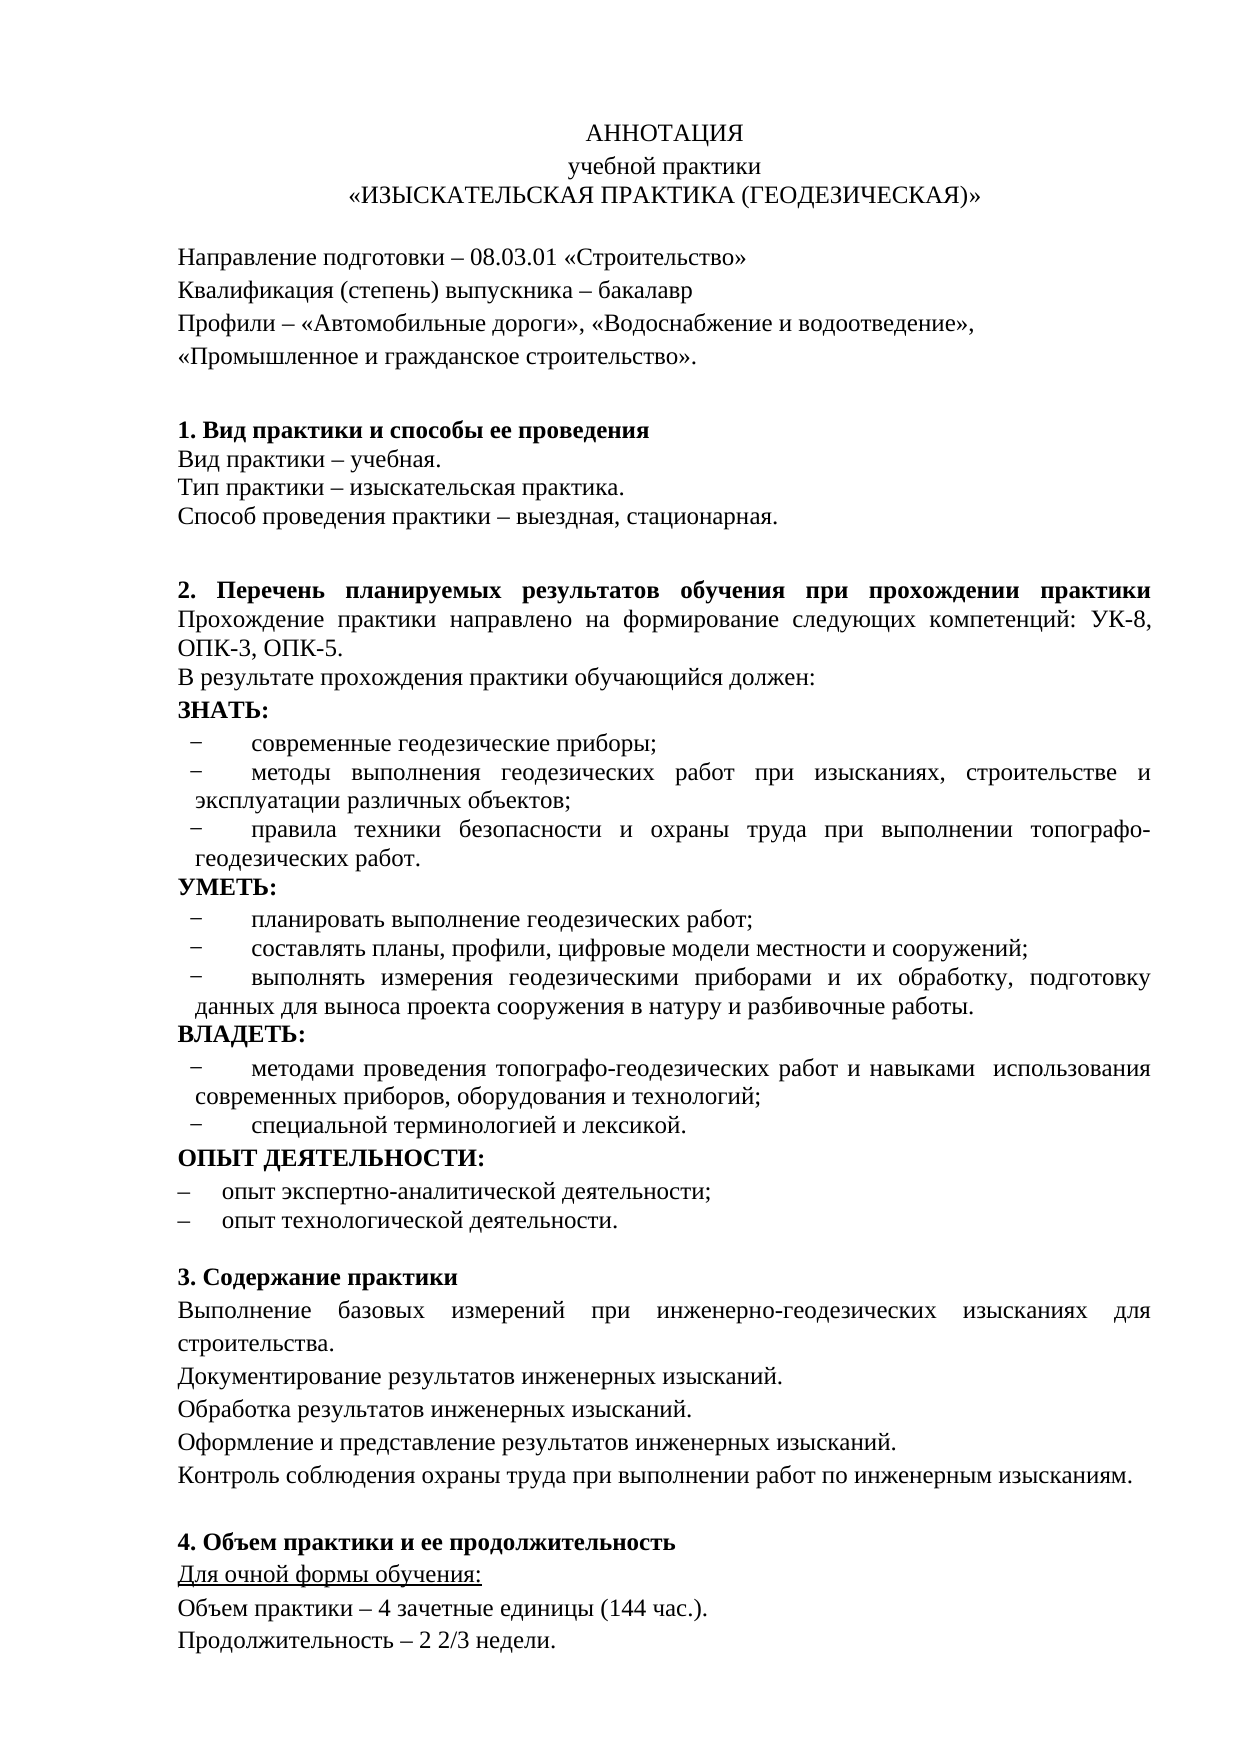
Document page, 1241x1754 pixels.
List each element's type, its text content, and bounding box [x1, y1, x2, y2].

list планировать выполнение геодезических работ; [189, 904, 1152, 933]
text Оформление и представление результатов инженерных изысканий. [177, 1427, 1152, 1456]
text 1. Вид практики и способы ее проведения [177, 415, 1152, 444]
text Квалификация (степень) выпускника – бакалавр [177, 275, 1152, 303]
list выполнять измерения геодезическими приборами и их обработку, подготовку данных для выноса проекта сооружения в натуру и разбивочные работы. [189, 962, 1152, 1019]
text АННОТАЦИЯ [177, 118, 1152, 147]
text ВЛАДЕТЬ: [177, 1019, 1152, 1048]
list – опыт технологической деятельности. [177, 1205, 1152, 1234]
text «изыскательская практика (геодезическая)» [177, 180, 1152, 209]
text учебной практики [177, 151, 1152, 180]
text Выполнение базовых измерений при инженерно-геодезических изысканиях для строительства. [177, 1295, 1152, 1357]
list правила техники безопасности и охраны труда при выполнении топографо-геодезических работ. [189, 814, 1152, 872]
text 2. Перечень планируемых результатов обучения при прохождении практики Прохождение практики направлено на формирование следующих компетенций: УК-8, ОПК-3, ОПК-5. [177, 576, 1152, 662]
text Профили – «Автомобильные дороги», «Водоснабжение и водоотведение», «Промышленное и гражданское строительство». [177, 308, 1152, 369]
list специальной терминологией и лексикой. [189, 1110, 1152, 1139]
text 4. Объем практики и ее продолжительность [177, 1527, 1152, 1555]
text Направление подготовки – 08.03.01 «Строительство» [177, 242, 1152, 270]
text Вид практики – учебная. [177, 444, 1152, 472]
text УМЕТЬ: [177, 872, 1152, 900]
text Тип практики – изыскательская практика. [177, 472, 1152, 501]
text 3. Содержание практики [177, 1262, 1152, 1291]
text Способ проведения практики – выездная, стационарная. [177, 501, 1152, 530]
text В результате прохождения практики обучающийся должен: [177, 662, 1152, 691]
text Документирование результатов инженерных изысканий. [177, 1361, 1152, 1390]
list – опыт экспертно-аналитической деятельности; [177, 1176, 1152, 1205]
text ОПЫТ ДЕЯТЕЛЬНОСТИ: [177, 1143, 1152, 1172]
list методы выполнения геодезических работ при изысканиях, строительстве и эксплуатации различных объектов; [189, 757, 1152, 814]
text ЗНАТЬ: [177, 695, 1152, 723]
list современные геодезические приборы; [189, 728, 1152, 757]
text Контроль соблюдения охраны труда при выполнении работ по инженерным изысканиям. [177, 1461, 1152, 1489]
text Для очной формы обучения: [177, 1559, 1152, 1588]
list методами проведения топографо-геодезических работ и навыками использования современных приборов, оборудования и технологий; [189, 1053, 1152, 1110]
list составлять планы, профили, цифровые модели местности и сооружений; [189, 933, 1152, 962]
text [177, 1593, 1152, 1621]
text Обработка результатов инженерных изысканий. [177, 1394, 1152, 1423]
text Продолжительность – 2 2/3 недели. [177, 1626, 1152, 1654]
